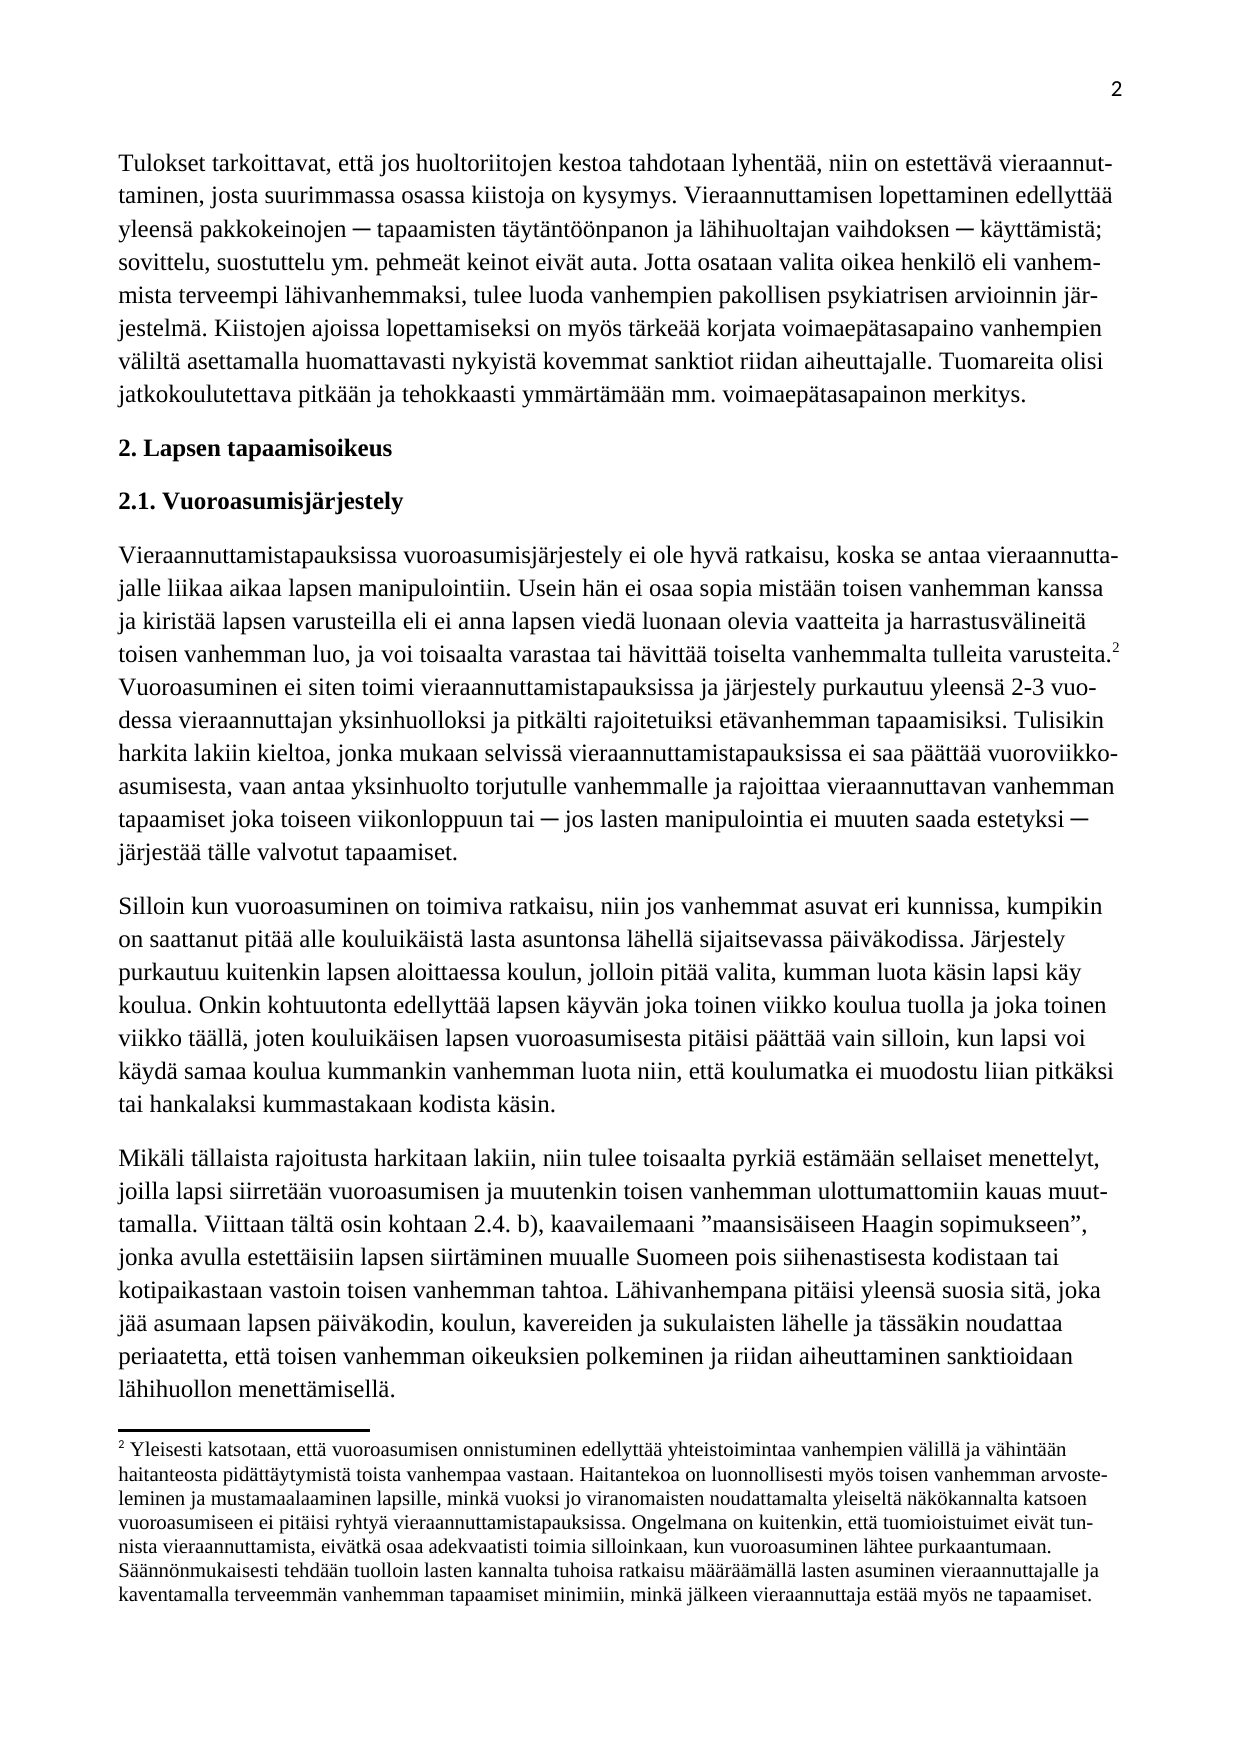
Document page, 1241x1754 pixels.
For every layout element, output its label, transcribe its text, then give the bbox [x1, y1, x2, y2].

text Tulokset tarkoittavat, että jos huoltoriitojen kestoa tahdotaan lyhentää, niin on estettävä vieraannut-taminen, josta suurimmassa osassa kiistoja on kysymys. Vieraannuttamisen lopettaminen edellyttää yleensä pakkokeinojen ─ tapaamisten täytäntöönpanon ja lähihuoltajan vaihdoksen ─ käyttämistä; sovittelu, suostuttelu ym. pehmeät keinot eivät auta. Jotta osataan valita oikea henkilö eli vanhem-mista terveempi lähivanhemmaksi, tulee luoda vanhempien pakollisen psykiatrisen arvioinnin jär-jestelmä. Kiistojen ajoissa lopettamiseksi on myös tärkeää korjata voimaepätasapaino vanhempien väliltä asettamalla huomattavasti nykyistä kovemmat sanktiot riidan aiheuttajalle. Tuomareita olisi jatkokoulutettava pitkään ja tehokkaasti ymmärtämään mm. voimaepätasapainon merkitys. [118, 148, 1122, 407]
text Silloin kun vuoroasuminen on toimiva ratkaisu, niin jos vanhemmat asuvat eri kunnissa, kumpikin on saattanut pitää alle kouluikäistä lasta asuntonsa lähellä sijaitsevassa päiväkodissa. Järjestely purkautuu kuitenkin lapsen aloittaessa koulun, jolloin pitää valita, kumman luota käsin lapsi käy koulua. Onkin kohtuutonta edellyttää lapsen käyvän joka toinen viikko koulua tuolla ja joka toinen viikko täällä, joten kouluikäisen lapsen vuoroasumisesta pitäisi päättää vain silloin, kun lapsi voi käydä samaa koulua kummankin vanhemman luota niin, että koulumatka ei muodostu liian pitkäksi tai hankalaksi kummastakaan kodista käsin. [118, 891, 1122, 1118]
text 2.1. Vuoroasumisjärjestely [118, 486, 1122, 515]
text 2. Lapsen tapaamisoikeus [118, 433, 1122, 461]
text Mikäli tällaista rajoitusta harkitaan lakiin, niin tulee toisaalta pyrkiä estämään sellaiset menettelyt, joilla lapsi siirretään vuoroasumisen ja muutenkin toisen vanhemman ulottumattomiin kauas muut-tamalla. Viittaan tältä osin kohtaan 2.4. b), kaavailemaani ”maansisäiseen Haagin sopimukseen”, jonka avulla estettäisiin lapsen siirtäminen muualle Suomeen pois siihenastisesta kodistaan tai kotipaikastaan vastoin toisen vanhemman tahtoa. Lähivanhempana pitäisi yleensä suosia sitä, joka jää asumaan lapsen päiväkodin, koulun, kavereiden ja sukulaisten lähelle ja tässäkin noudattaa periaatetta, että toisen vanhemman oikeuksien polkeminen ja riidan aiheuttaminen sanktioidaan lähihuollon menettämisellä. [118, 1143, 1122, 1403]
text Vieraannuttamistapauksissa vuoroasumisjärjestely ei ole hyvä ratkaisu, koska se antaa vieraannutta-jalle liikaa aikaa lapsen manipulointiin. Usein hän ei osaa sopia mistään toisen vanhemman kanssa ja kiristää lapsen varusteilla eli ei anna lapsen viedä luonaan olevia vaatteita ja harrastusvälineitä toisen vanhemman luo, ja voi toisaalta varastaa tai hävittää toiselta vanhemmalta tulleita varusteita. Vuoroasuminen ei siten toimi vieraannuttamistapauksissa ja järjestely purkautuu yleensä 2-3 vuo-dessa vieraannuttajan yksinhuolloksi ja pitkälti rajoitetuiksi etävanhemman tapaamisiksi. Tulisikin harkita lakiin kieltoa, jonka mukaan selvissä vieraannuttamistapauksissa ei saa päättää vuoroviikko-asumisesta, vaan antaa yksinhuolto torjutulle vanhemmalle ja rajoittaa vieraannuttavan vanhemman tapaamiset joka toiseen viikonloppuun tai ─ jos lasten manipulointia ei muuten saada estetyksi ─ järjestää tälle valvotut tapaamiset. [118, 540, 1122, 866]
